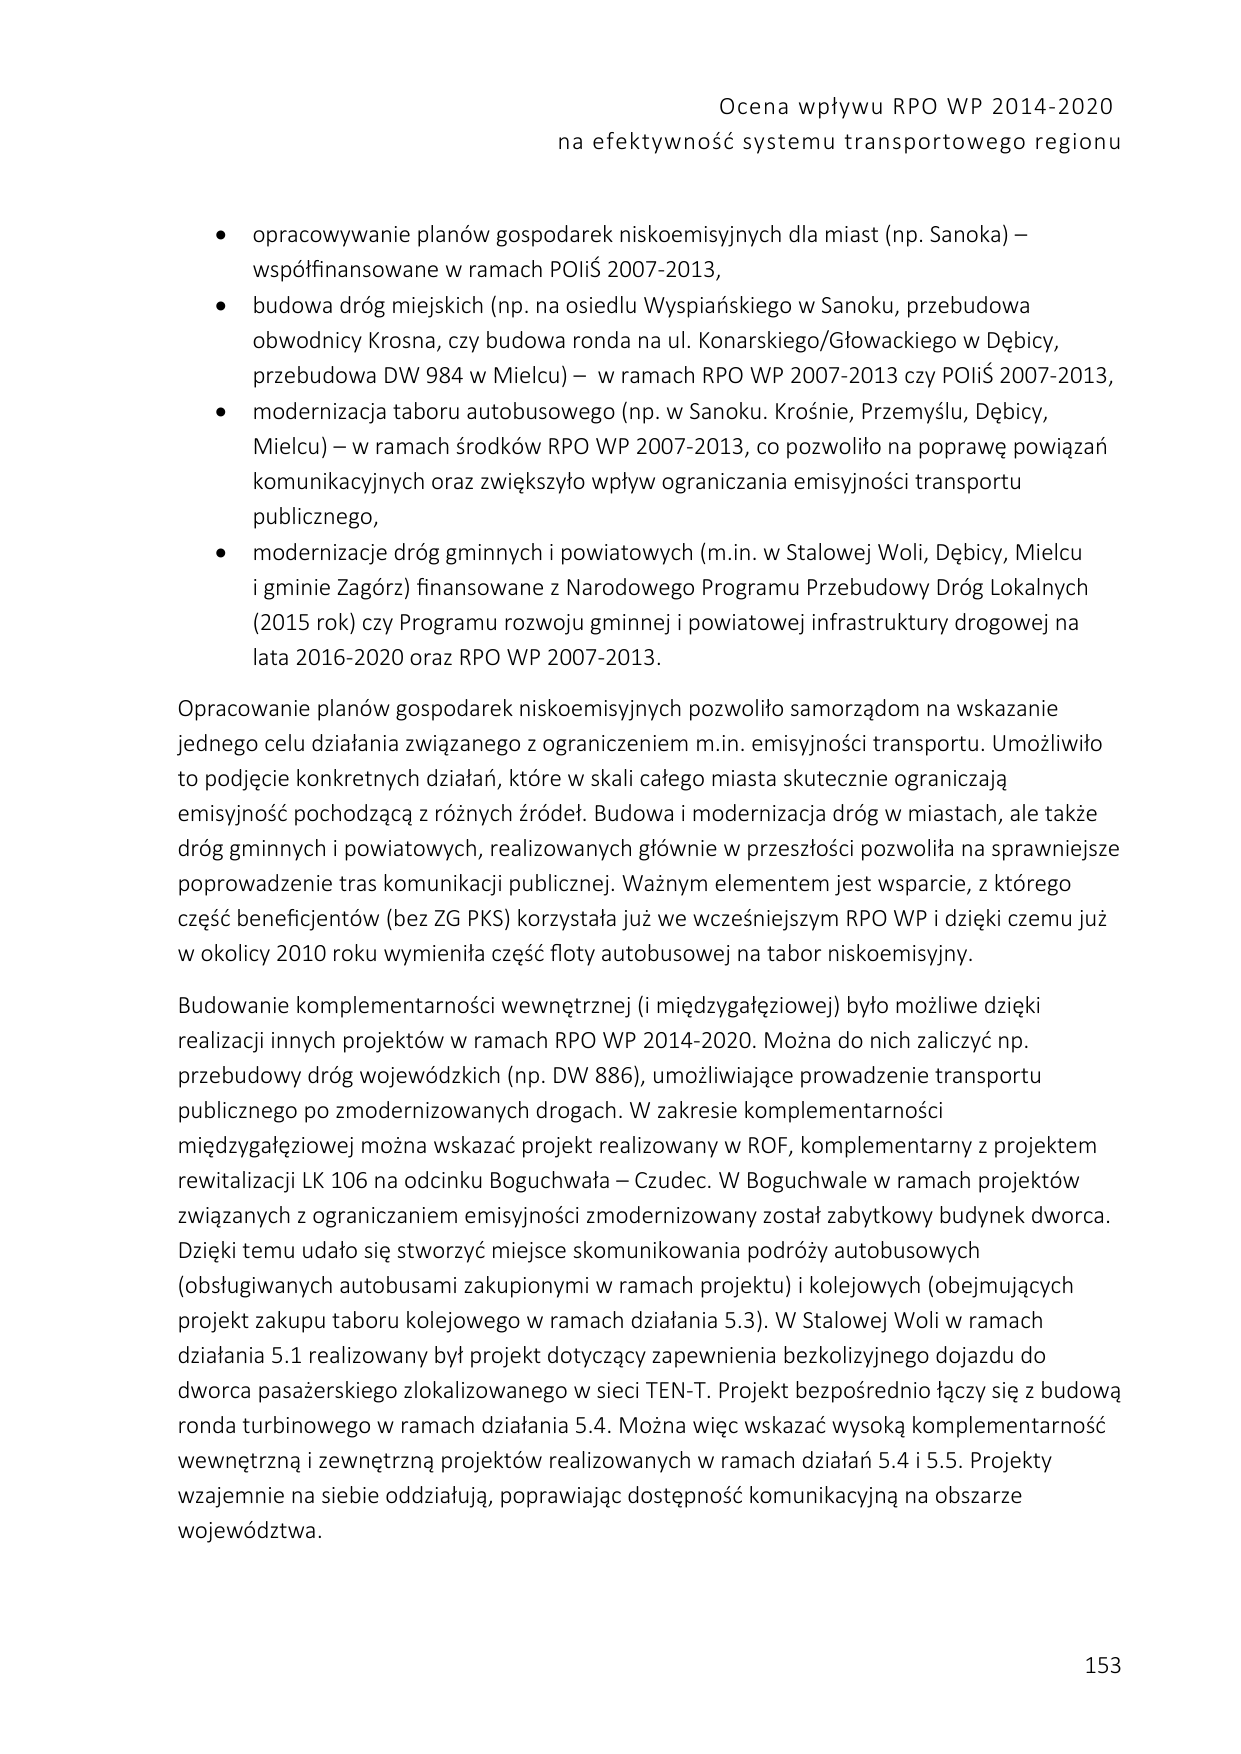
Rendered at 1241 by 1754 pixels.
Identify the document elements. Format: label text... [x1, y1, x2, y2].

list modernizacje dróg gminnych i powiatowych (m.in. w Stalowej Woli, Dębicy, Mielcu i gminie Zagórz) finansowane z Narodowego Programu Przebudowy Dróg Lokalnych (2015 rok) czy Programu rozwoju gminnej i powiatowej infrastruktury drogowej na lata 2016-2020 oraz RPO WP 2007-2013. [215, 535, 1122, 671]
list budowa dróg miejskich (np. na osiedlu Wyspiańskiego w Sanoku, przebudowa obwodnicy Krosna, czy budowa ronda na ul. Konarskiego/Głowackiego w Dębicy, przebudowa DW 984 w Mielcu) – w ramach RPO WP 2007-2013 czy POIiŚ 2007-2013, [215, 288, 1122, 390]
text Budowanie komplementarności wewnętrznej (i międzygałęziowej) było możliwe dzięki realizacji innych projektów w ramach RPO WP 2014-2020. Można do nich zaliczyć np. przebudowy dróg wojewódzkich (np. DW 886), umożliwiające prowadzenie transportu publicznego po zmodernizowanych drogach. W zakresie komplementarności międzygałęziowej można wskazać projekt realizowany w ROF, komplementarny z projektem rewitalizacji LK 106 na odcinku Boguchwała – Czudec. W Boguchwale w ramach projektów związanych z ograniczaniem emisyjności zmodernizowany został zabytkowy budynek dworca. Dzięki temu udało się stworzyć miejsce skomunikowania podróży autobusowych (obsługiwanych autobusami zakupionymi w ramach projektu) i kolejowych (obejmujących projekt zakupu taboru kolejowego w ramach działania 5.3). W Stalowej Woli w ramach działania 5.1 realizowany był projekt dotyczący zapewnienia bezkolizyjnego dojazdu do dworca pasażerskiego zlokalizowanego w sieci TEN-T. Projekt bezpośrednio łączy się z budową ronda turbinowego w ramach działania 5.4. Można więc wskazać wysoką komplementarność wewnętrzną i zewnętrzną projektów realizowanych w ramach działań 5.4 i 5.5. Projekty wzajemnie na siebie oddziałują, poprawiając dostępność komunikacyjną na obszarze województwa. [177, 989, 1122, 1545]
text Opracowanie planów gospodarek niskoemisyjnych pozwoliło samorządom na wskazanie jednego celu działania związanego z ograniczeniem m.in. emisyjności transportu. Umożliwiło to podjęcie konkretnych działań, które w skali całego miasta skutecznie ograniczają emisyjność pochodzącą z różnych źródeł. Budowa i modernizacja dróg w miastach, ale także dróg gminnych i powiatowych, realizowanych głównie w przeszłości pozwoliła na sprawniejsze poprowadzenie tras komunikacji publicznej. Ważnym elementem jest wsparcie, z którego część beneficjentów (bez ZG PKS) korzystała już we wcześniejszym RPO WP i dzięki czemu już w okolicy 2010 roku wymieniła część floty autobusowej na tabor niskoemisyjny. [177, 692, 1122, 968]
list modernizacja taboru autobusowego (np. w Sanoku. Krośnie, Przemyślu, Dębicy, Mielcu) – w ramach środków RPO WP 2007-2013, co pozwoliło na poprawę powiązań komunikacyjnych oraz zwiększyło wpływ ograniczania emisyjności transportu publicznego, [215, 394, 1122, 531]
list opracowywanie planów gospodarek niskoemisyjnych dla miast (np. Sanoka) – współfinansowane w ramach POIiŚ 2007-2013, [215, 217, 1122, 284]
